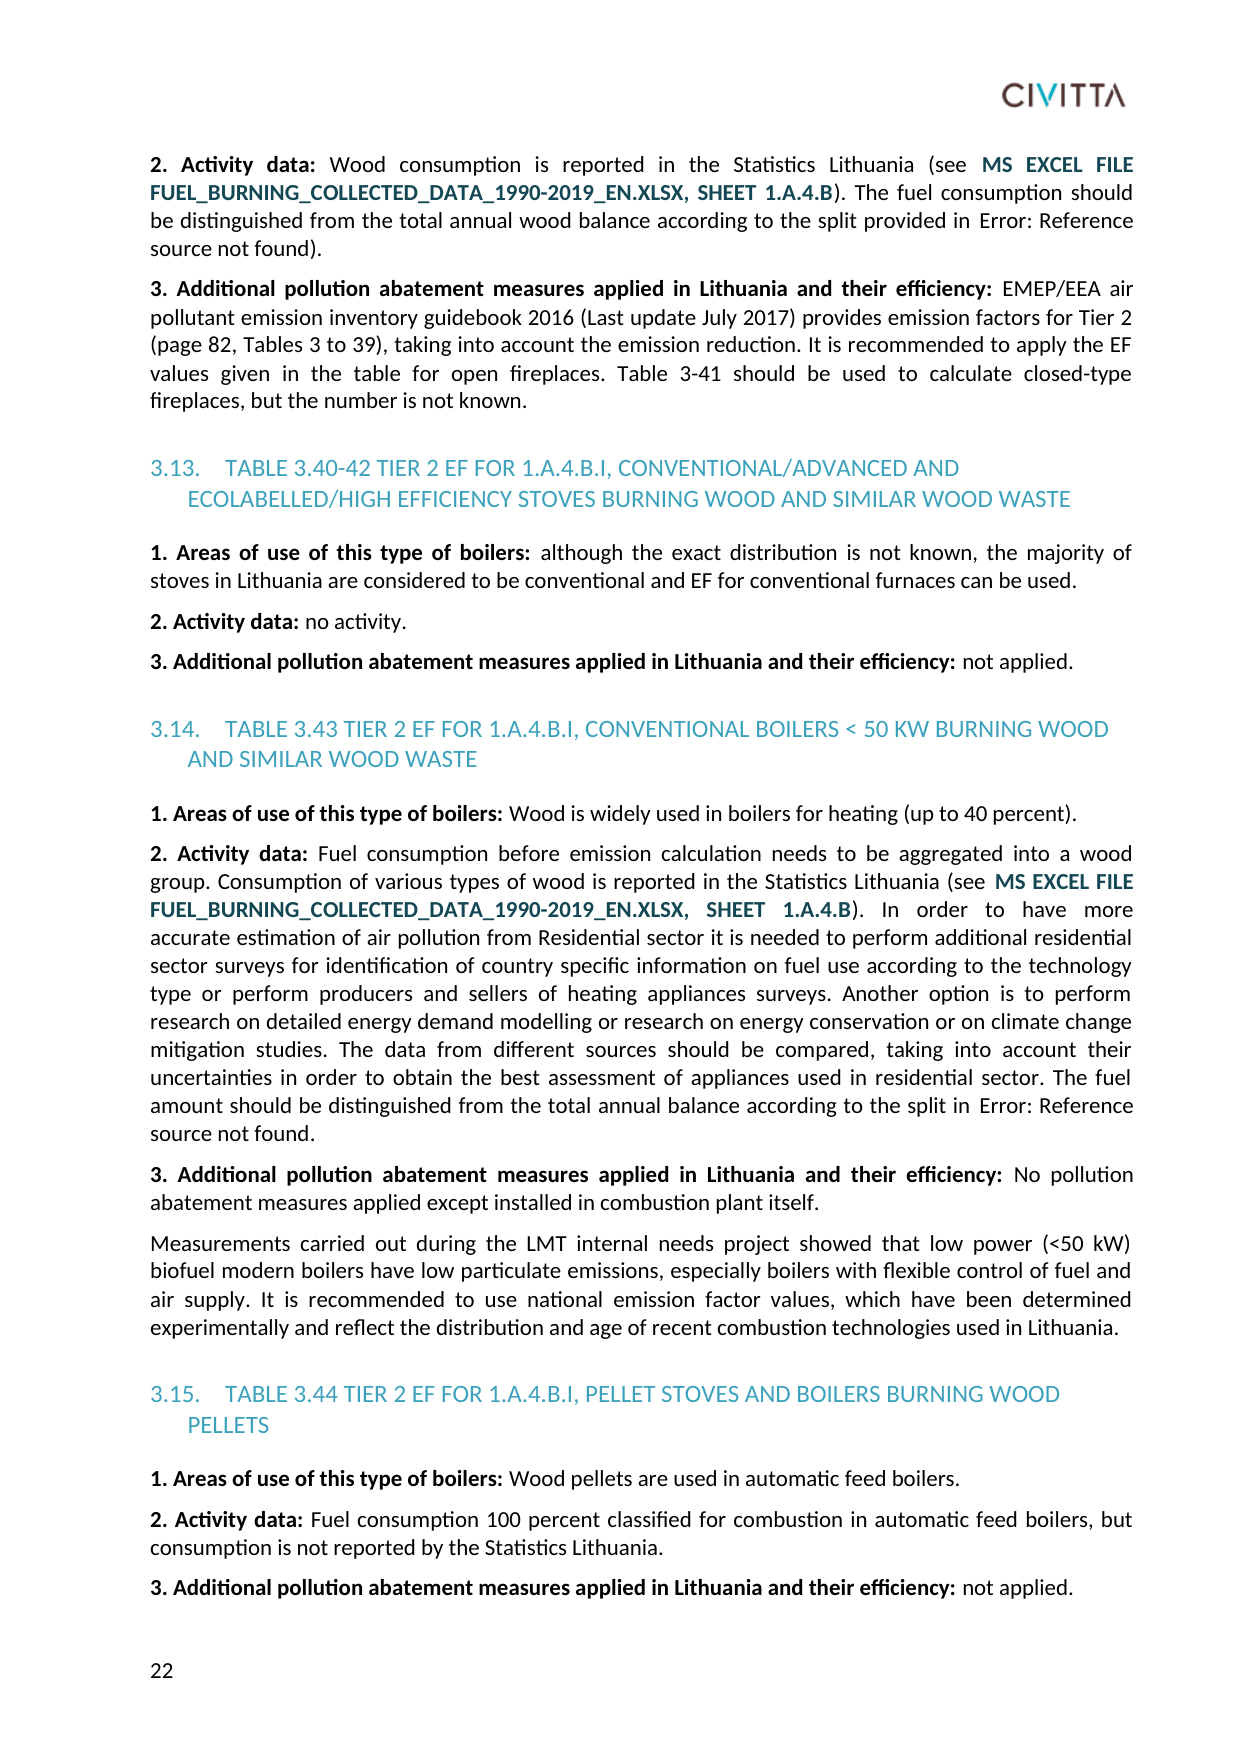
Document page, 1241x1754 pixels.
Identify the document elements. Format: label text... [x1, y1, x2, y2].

subtitle Table 3.43 Tier 2 EF for 1.A.4.b.i, conventional boilers < 50 kW burning wood and similar wood waste [150, 713, 1134, 774]
text 1. Areas of use of this type of boilers: although the exact distribution is not known, the majority of stoves in Lithuania are considered to be conventional and EF for conventional furnaces can be used. [150, 538, 1134, 594]
text 3. Additional pollution abatement measures applied in Lithuania and their efficiency: not applied. [150, 1573, 1134, 1601]
text Measurements carried out during the LMT internal needs project showed that low power (<50 kW) biofuel modern boilers have low particulate emissions, especially boilers with flexible control of fuel and air supply. It is recommended to use national emission factor values, which have been determined experimentally and reflect the distribution and age of recent combustion technologies used in Lithuania. [150, 1229, 1134, 1341]
text 1. Areas of use of this type of boilers: Wood is widely used in boilers for heating (up to 40 percent). [150, 799, 1134, 827]
text 2. Activity data: Fuel consumption before emission calculation needs to be aggregated into a wood group. Consumption of various types of wood is reported in the Statistics Lithuania (see MS EXCEL FILE FUEL_BURNING_COLLECTED_DATA_1990-2019_EN.XLSX, SHEET 1.A.4.b). In order to have more accurate estimation of air pollution from Residential sector it is needed to perform additional residential sector surveys for identification of country specific information on fuel use according to the technology type or perform producers and sellers of heating appliances surveys. Another option is to perform research on detailed energy demand modelling or research on energy conservation or on climate change mitigation studies. The data from different sources should be compared, taking into account their uncertainties in order to obtain the best assessment of appliances used in residential sector. The fuel amount should be distinguished from the total annual balance according to the split in Figure 2. [150, 839, 1134, 1148]
picture [992, 73, 1134, 113]
text 2. Activity data: no activity. [150, 607, 1134, 635]
subtitle Table 3.44 Tier 2 EF for 1.A.4.b.i, pellet stoves and boilers burning wood pellets [150, 1378, 1134, 1439]
text 2. Activity data: Wood consumption is reported in the Statistics Lithuania (see MS EXCEL FILE FUEL_BURNING_COLLECTED_DATA_1990-2019_EN.XLSX, SHEET 1.A.4.b). The fuel consumption should be distinguished from the total annual wood balance according to the split provided in Figure 2). [150, 150, 1134, 262]
text 2. Activity data: Fuel consumption 100 percent classified for combustion in automatic feed boilers, but consumption is not reported by the Statistics Lithuania. [150, 1505, 1134, 1561]
subtitle Table 3.40-42 Tier 2 EF for 1.A.4.b.i, conventional/advanced and ecolabelled/high efficiency stoves burning wood and similar wood waste [150, 452, 1134, 513]
text 3. Additional pollution abatement measures applied in Lithuania and their efficiency: EMEP/EEA air pollutant emission inventory guidebook 2016 (Last update July 2017) provides emission factors for Tier 2 (page 82, Tables 3 to 39), taking into account the emission reduction. It is recommended to apply the EF values given in the table for open fireplaces. Table 3-41 should be used to calculate closed-type fireplaces, but the number is not known. [150, 274, 1134, 415]
text 3. Additional pollution abatement measures applied in Lithuania and their efficiency: No pollution abatement measures applied except installed in combustion plant itself. [150, 1160, 1134, 1216]
text 1. Areas of use of this type of boilers: Wood pellets are used in automatic feed boilers. [150, 1464, 1134, 1492]
text 3. Additional pollution abatement measures applied in Lithuania and their efficiency: not applied. [150, 647, 1134, 675]
